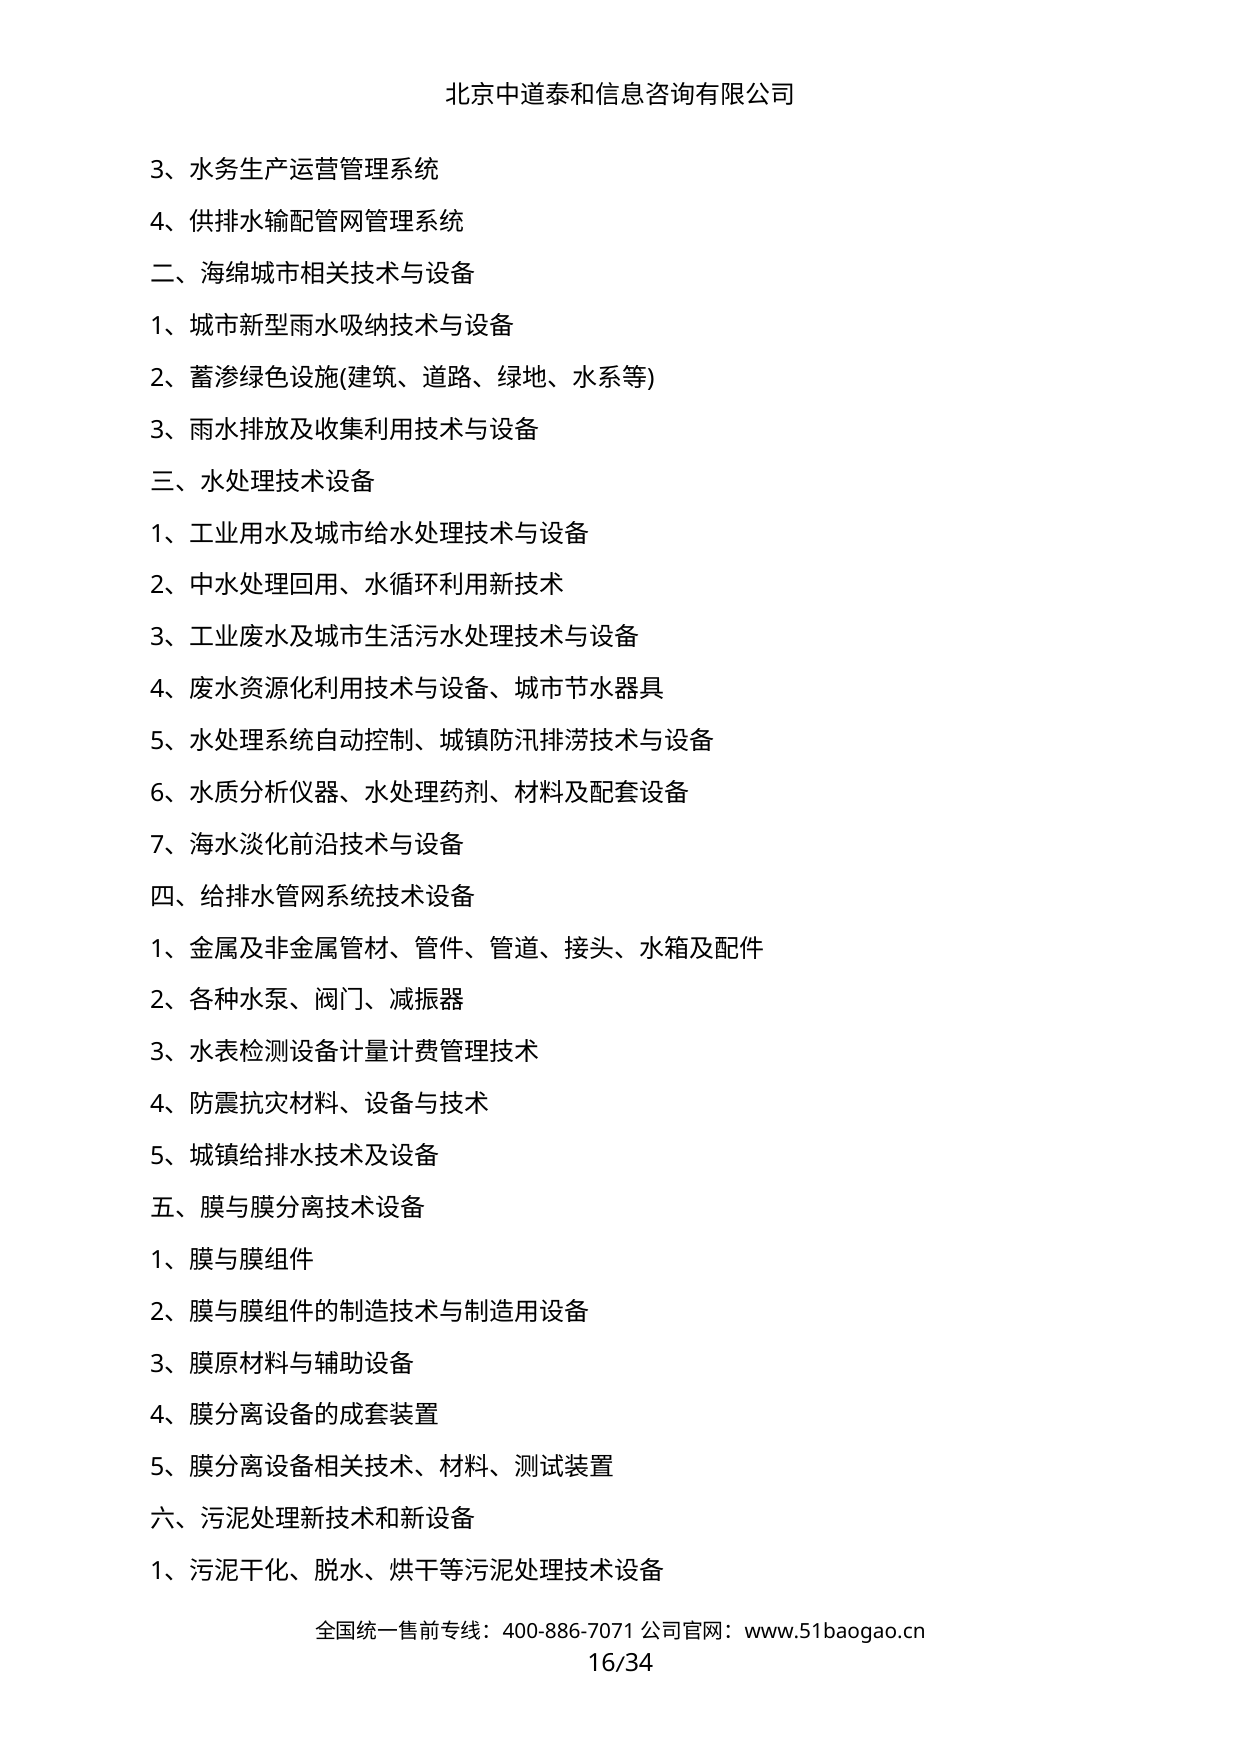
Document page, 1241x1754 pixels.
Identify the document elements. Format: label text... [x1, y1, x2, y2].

text 2、蓄渗绿色设施(建筑、道路、绿地、水系等) [150, 357, 1090, 394]
text 2、膜与膜组件的制造技术与制造用设备 [150, 1291, 1090, 1327]
text 7、海水淡化前沿技术与设备 [150, 824, 1090, 861]
text 5、城镇给排水技术及设备 [150, 1136, 1090, 1172]
text 3、工业废水及城市生活污水处理技术与设备 [150, 617, 1090, 653]
text 三、水处理技术设备 [150, 461, 1090, 497]
text 4、废水资源化利用技术与设备、城市节水器具 [150, 669, 1090, 705]
text 2、中水处理回用、水循环利用新技术 [150, 565, 1090, 601]
text 4、防震抗灾材料、设备与技术 [150, 1084, 1090, 1120]
text 四、给排水管网系统技术设备 [150, 876, 1090, 912]
text 1、污泥干化、脱水、烘干等污泥处理技术设备 [150, 1551, 1090, 1587]
text 3、膜原材料与辅助设备 [150, 1343, 1090, 1379]
text 4、膜分离设备的成套装置 [150, 1395, 1090, 1431]
text 6、水质分析仪器、水处理药剂、材料及配套设备 [150, 772, 1090, 809]
text 1、金属及非金属管材、管件、管道、接头、水箱及配件 [150, 928, 1090, 964]
text 二、海绵城市相关技术与设备 [150, 254, 1090, 290]
text 六、污泥处理新技术和新设备 [150, 1499, 1090, 1535]
text 5、水处理系统自动控制、城镇防汛排涝技术与设备 [150, 721, 1090, 757]
text 3、水务生产运营管理系统 [150, 150, 1090, 186]
text 五、膜与膜分离技术设备 [150, 1187, 1090, 1224]
text 3、雨水排放及收集利用技术与设备 [150, 409, 1090, 446]
text 2、各种水泵、阀门、减振器 [150, 980, 1090, 1016]
text 1、膜与膜组件 [150, 1239, 1090, 1276]
text 1、城市新型雨水吸纳技术与设备 [150, 306, 1090, 342]
text 1、工业用水及城市给水处理技术与设备 [150, 513, 1090, 549]
text 5、膜分离设备相关技术、材料、测试装置 [150, 1447, 1090, 1483]
text 4、供排水输配管网管理系统 [150, 202, 1090, 238]
text 3、水表检测设备计量计费管理技术 [150, 1032, 1090, 1068]
